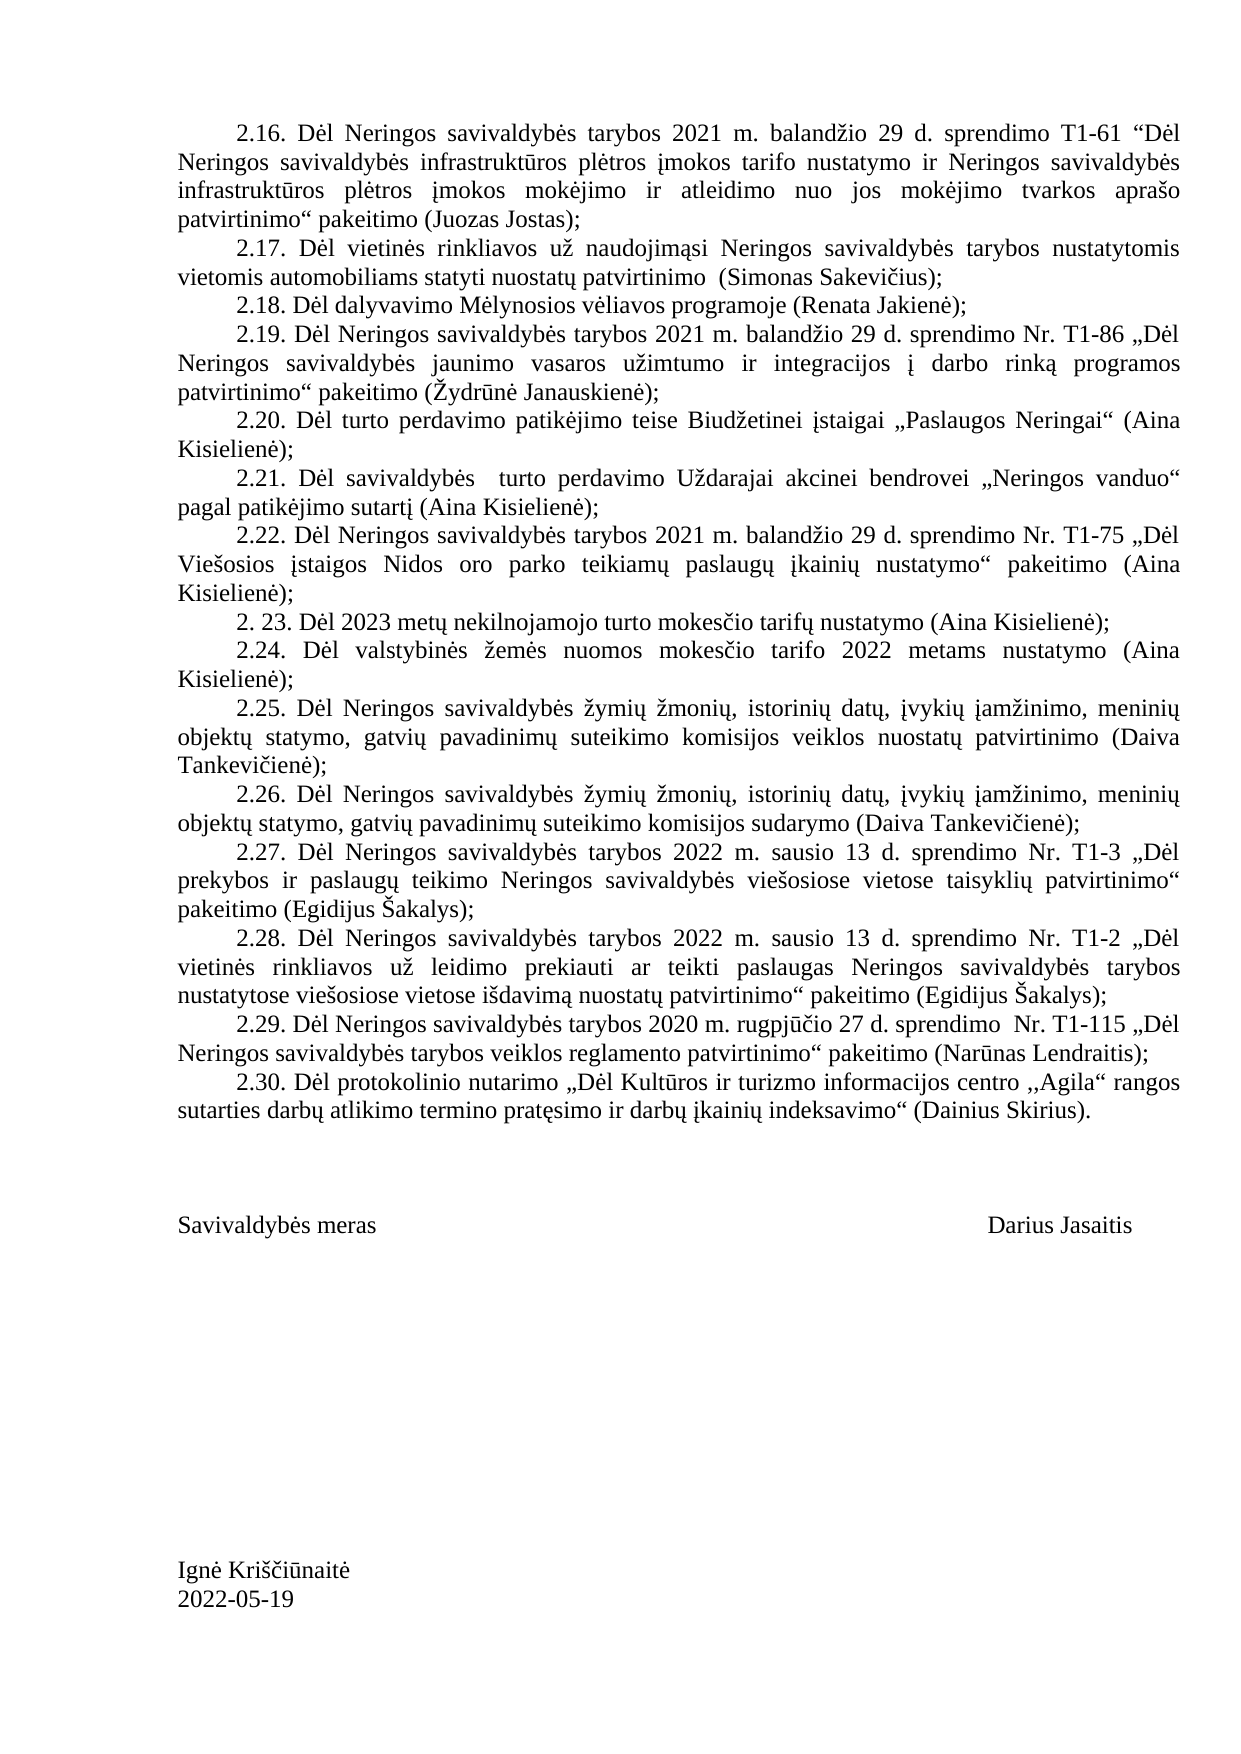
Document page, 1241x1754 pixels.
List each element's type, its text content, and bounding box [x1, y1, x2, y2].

text 2.18. Dėl dalyvavimo Mėlynosios vėliavos programoje (Renata Jakienė); [177, 291, 1181, 319]
text 2.26. Dėl Neringos savivaldybės žymių žmonių, istorinių datų, įvykių įamžinimo, meninių objektų statymo, gatvių pavadinimų suteikimo komisijos sudarymo (Daiva Tankevičienė); [177, 779, 1181, 837]
text 2.28. Dėl Neringos savivaldybės tarybos 2022 m. sausio 13 d. sprendimo Nr. T1-2 „Dėl vietinės rinkliavos už leidimo prekiauti ar teikti paslaugas Neringos savivaldybės tarybos nustatytose viešosiose vietose išdavimą nuostatų patvirtinimo“ pakeitimo (Egidijus Šakalys); [177, 923, 1181, 1009]
text Ignė Kriščiūnaitė [177, 1556, 1181, 1584]
text Savivaldybės meras Darius Jasaitis [177, 1211, 1181, 1239]
text 2.30. Dėl protokolinio nutarimo „Dėl Kultūros ir turizmo informacijos centro ,,Agila“ rangos sutarties darbų atlikimo termino pratęsimo ir darbų įkainių indeksavimo“ (Dainius Skirius). [177, 1067, 1181, 1124]
text 2.22. Dėl Neringos savivaldybės tarybos 2021 m. balandžio 29 d. sprendimo Nr. T1-75 „Dėl Viešosios įstaigos Nidos oro parko teikiamų paslaugų įkainių nustatymo“ pakeitimo (Aina Kisielienė); [177, 521, 1181, 607]
text 2.24. Dėl valstybinės žemės nuomos mokesčio tarifo 2022 metams nustatymo (Aina Kisielienė); [177, 636, 1181, 693]
text 2.20. Dėl turto perdavimo patikėjimo teise Biudžetinei įstaigai „Paslaugos Neringai“ (Aina Kisielienė); [177, 406, 1181, 463]
text 2.19. Dėl Neringos savivaldybės tarybos 2021 m. balandžio 29 d. sprendimo Nr. T1-86 „Dėl Neringos savivaldybės jaunimo vasaros užimtumo ir integracijos į darbo rinką programos patvirtinimo“ pakeitimo (Žydrūnė Janauskienė); [177, 319, 1181, 406]
text 2022-05-19 [177, 1584, 1181, 1613]
text 2.17. Dėl vietinės rinkliavos už naudojimąsi Neringos savivaldybės tarybos nustatytomis vietomis automobiliams statyti nuostatų patvirtinimo (Simonas Sakevičius); [177, 233, 1181, 291]
text 2. 23. Dėl 2023 metų nekilnojamojo turto mokesčio tarifų nustatymo (Aina Kisielienė); [177, 607, 1181, 636]
text 2.21. Dėl savivaldybės turto perdavimo Uždarajai akcinei bendrovei „Neringos vanduo“ pagal patikėjimo sutartį (Aina Kisielienė); [177, 463, 1181, 521]
text 2.27. Dėl Neringos savivaldybės tarybos 2022 m. sausio 13 d. sprendimo Nr. T1-3 „Dėl prekybos ir paslaugų teikimo Neringos savivaldybės viešosiose vietose taisyklių patvirtinimo“ pakeitimo (Egidijus Šakalys); [177, 837, 1181, 923]
text 2.29. Dėl Neringos savivaldybės tarybos 2020 m. rugpjūčio 27 d. sprendimo Nr. T1-115 „Dėl Neringos savivaldybės tarybos veiklos reglamento patvirtinimo“ pakeitimo (Narūnas Lendraitis); [177, 1009, 1181, 1067]
text 2.16. Dėl Neringos savivaldybės tarybos 2021 m. balandžio 29 d. sprendimo T1-61 “Dėl Neringos savivaldybės infrastruktūros plėtros įmokos tarifo nustatymo ir Neringos savivaldybės infrastruktūros plėtros įmokos mokėjimo ir atleidimo nuo jos mokėjimo tvarkos aprašo patvirtinimo“ pakeitimo (Juozas Jostas); [177, 118, 1181, 233]
text 2.25. Dėl Neringos savivaldybės žymių žmonių, istorinių datų, įvykių įamžinimo, meninių objektų statymo, gatvių pavadinimų suteikimo komisijos veiklos nuostatų patvirtinimo (Daiva Tankevičienė); [177, 693, 1181, 779]
